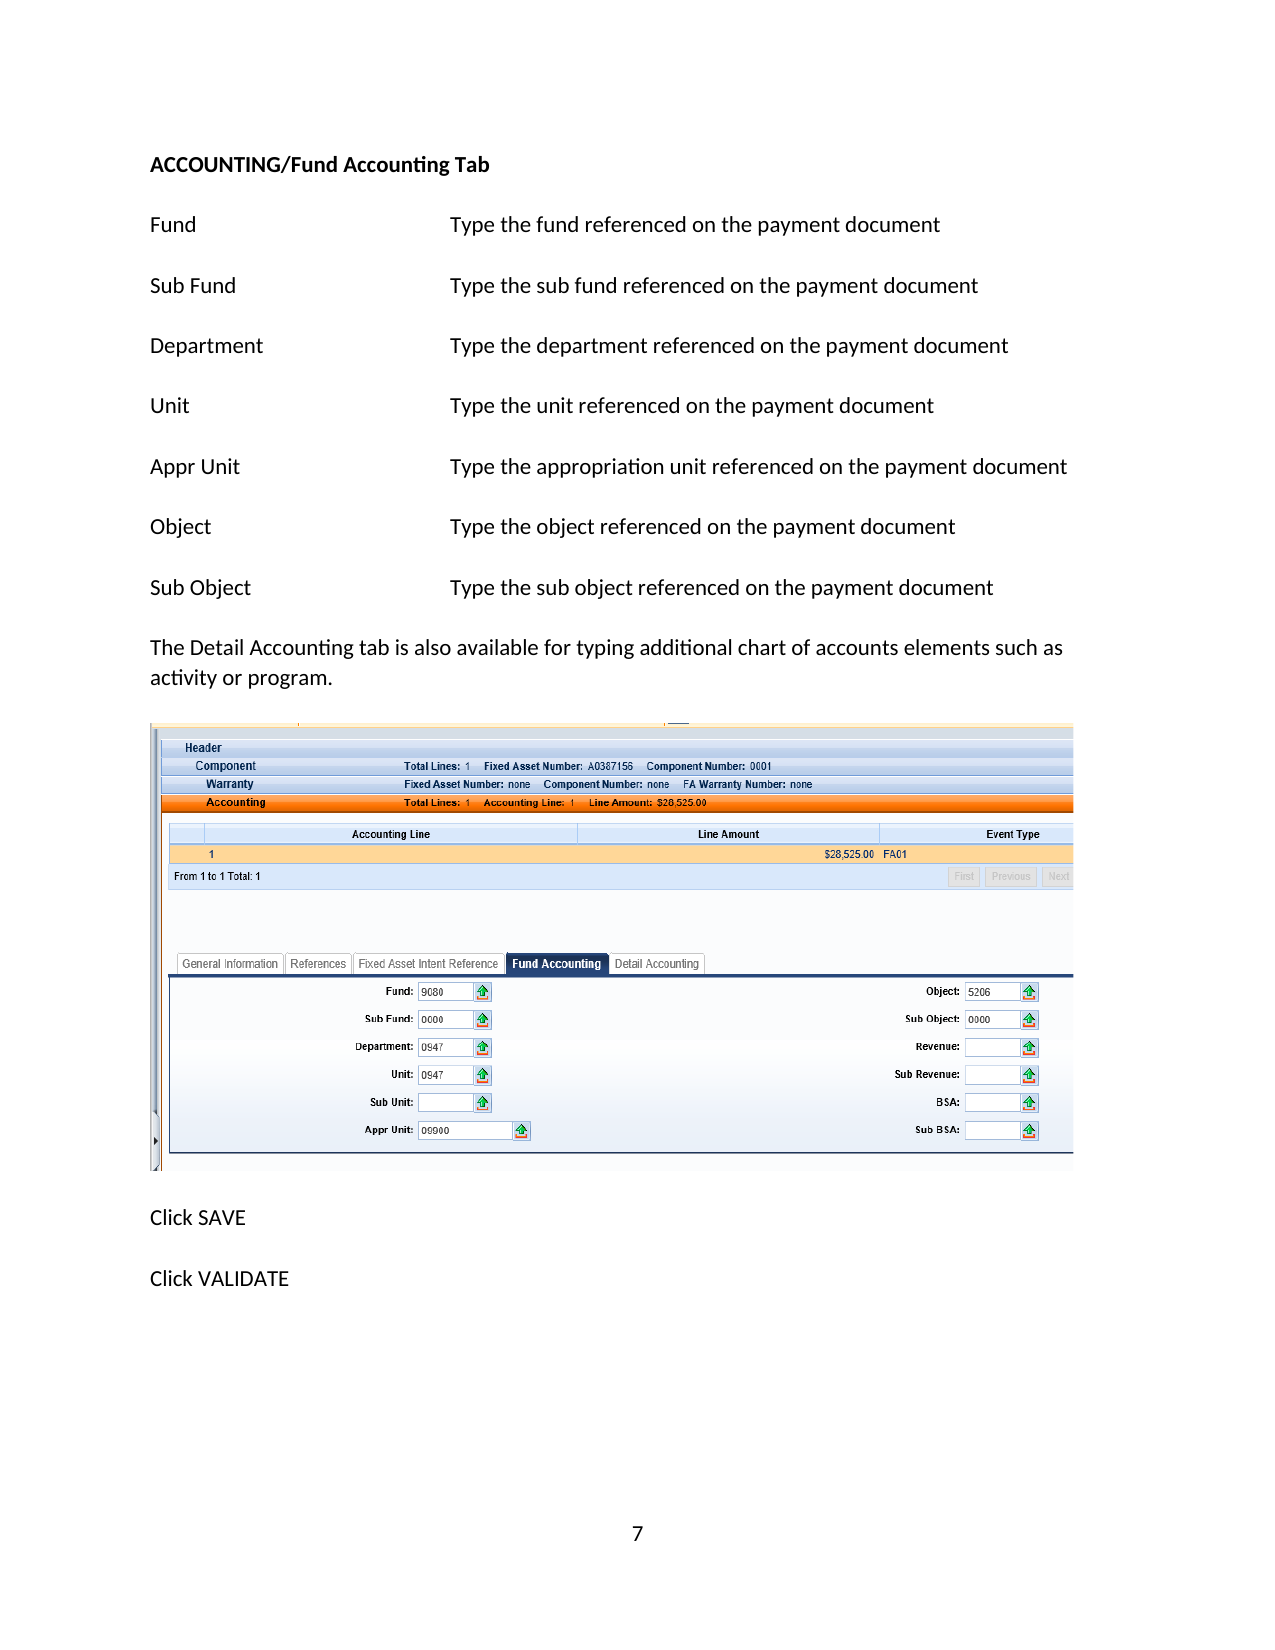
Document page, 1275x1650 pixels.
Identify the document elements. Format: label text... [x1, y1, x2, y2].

text Sub Fund Type the sub fund referenced on the payment document [150, 271, 1125, 299]
picture [150, 723, 1074, 1171]
text Click SAVE [150, 1203, 1125, 1231]
text The Detail Accounting tab is also available for typing additional chart of accounts elements such as activity or program. [150, 633, 1125, 692]
text Fund Type the fund referenced on the payment document [150, 210, 1125, 238]
text ACCOUNTING/Fund Accounting Tab [150, 150, 1125, 178]
text Click VALIDATE [150, 1264, 1125, 1292]
text Department Type the department referenced on the payment document [150, 331, 1125, 359]
text Object Type the object referenced on the payment document [150, 512, 1125, 541]
text Sub Object Type the sub object referenced on the payment document [150, 573, 1125, 601]
text Appr Unit Type the appropriation unit referenced on the payment document [150, 452, 1125, 480]
text Unit Type the unit referenced on the payment document [150, 392, 1125, 420]
